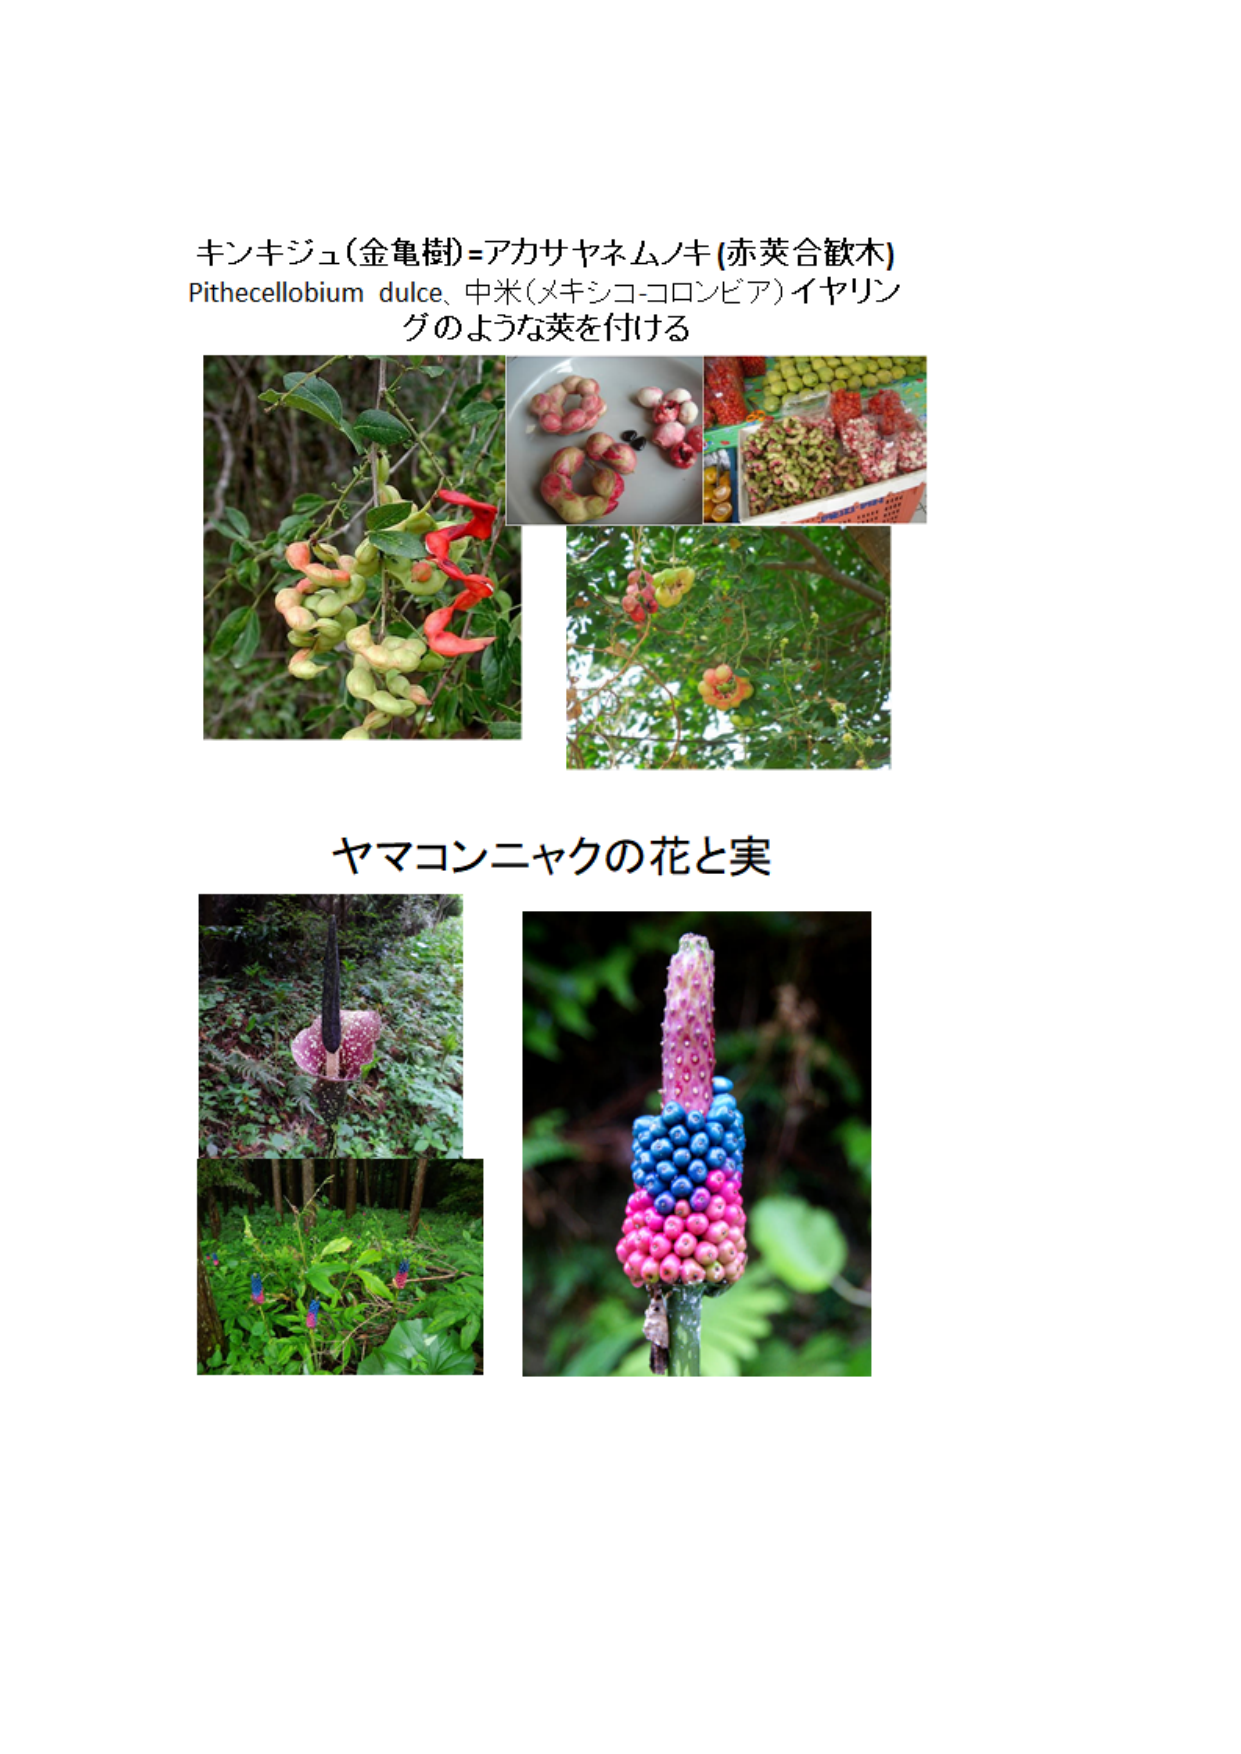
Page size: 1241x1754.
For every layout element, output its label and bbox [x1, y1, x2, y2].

picture [177, 216, 928, 780]
picture [177, 816, 928, 1380]
